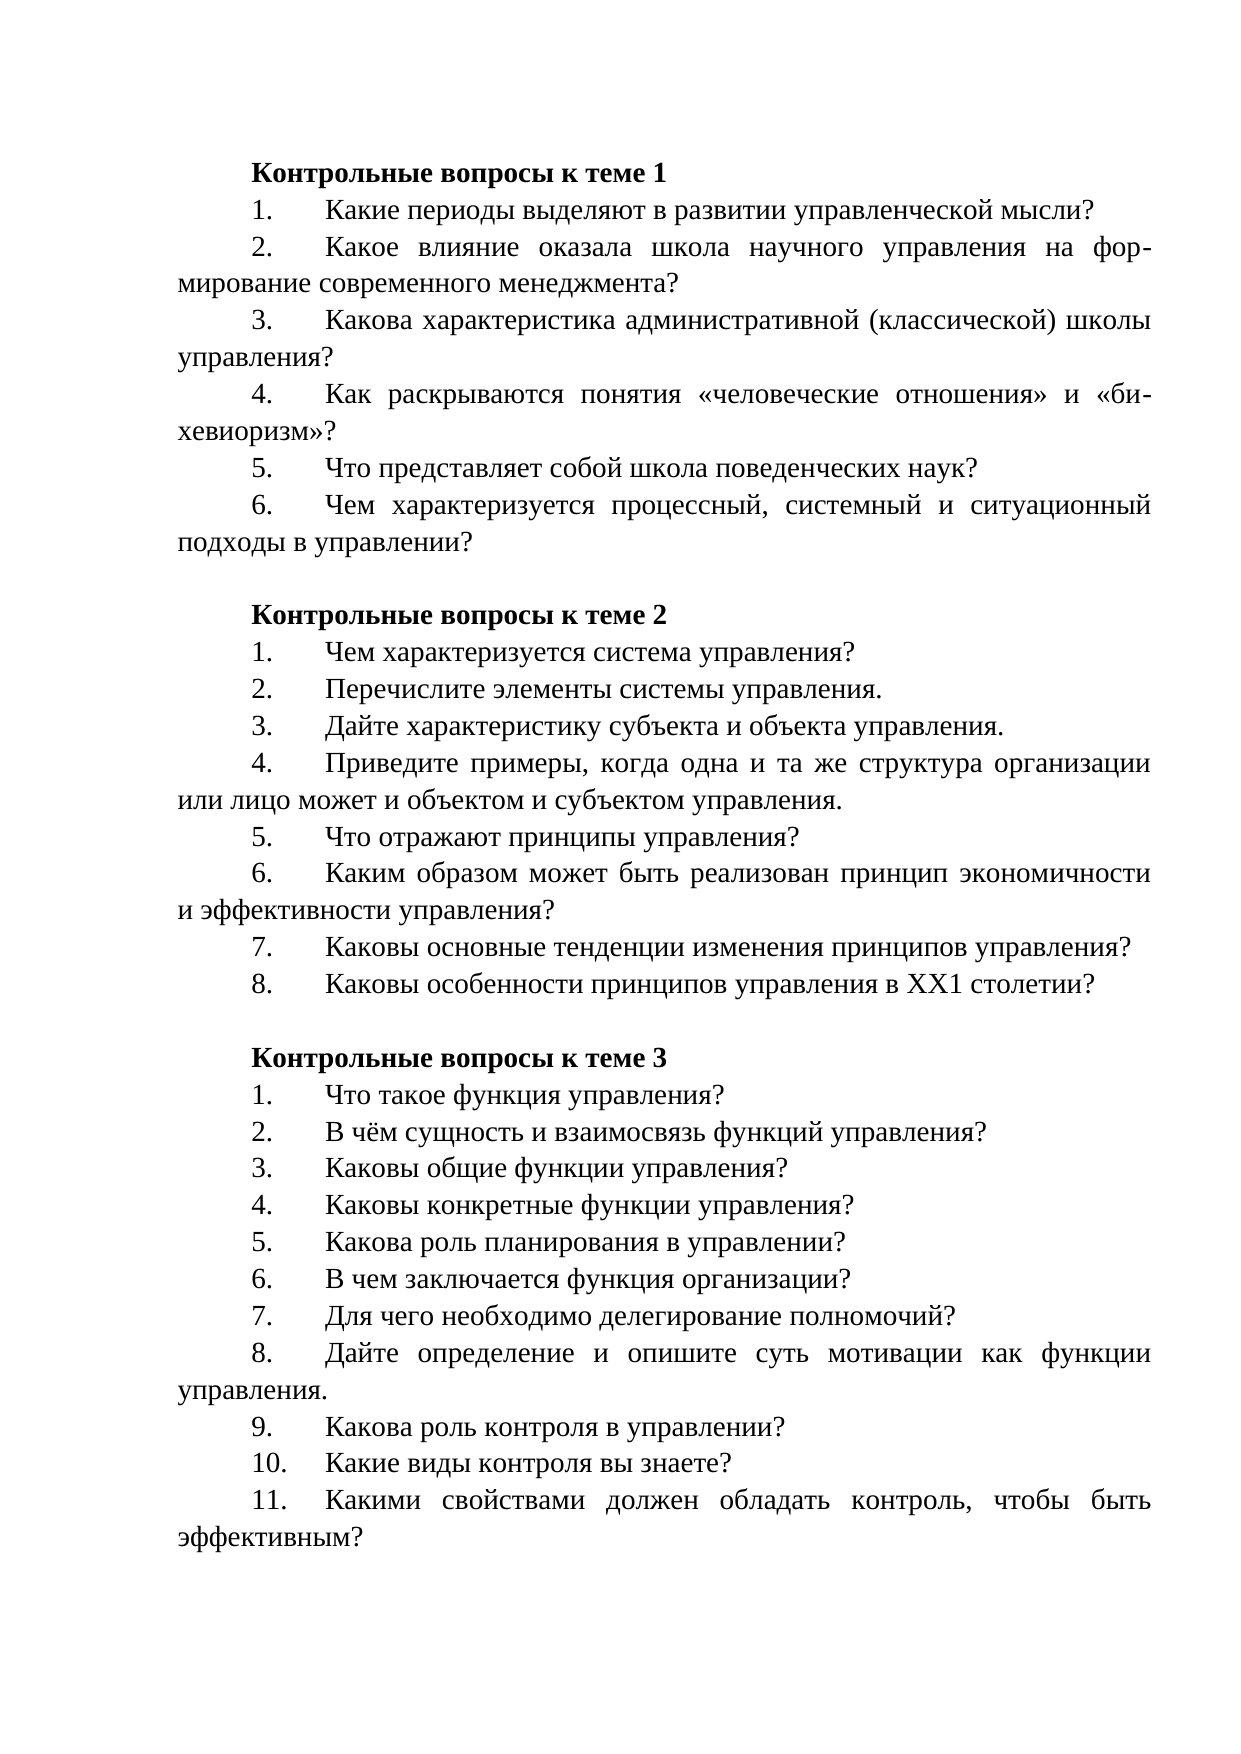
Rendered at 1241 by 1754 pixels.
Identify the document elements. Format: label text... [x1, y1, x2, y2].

list Какое влияние оказала школа научного управления на формирование современного менеджмента? [177, 229, 1152, 299]
list Чем характеризуется процессный, системный и ситуационный подходы в управлении? [177, 487, 1152, 557]
list В чем заключается функция организации? [177, 1261, 1152, 1295]
list Каким образом может быть реализован принцип экономичности и эффективности управления? [177, 856, 1152, 926]
list Что такое функция управления? [177, 1077, 1152, 1110]
list Для чего необходимо делегирование полномочий? [177, 1298, 1152, 1332]
list Какие периоды выделяют в развитии управленческой мысли? [177, 192, 1152, 225]
list Что отражают принципы управления? [177, 819, 1152, 852]
list Дайте характеристику субъекта и объекта управления. [177, 708, 1152, 742]
list Перечислите элементы системы управления. [177, 671, 1152, 705]
list В чём сущность и взаимосвязь функций управления? [177, 1114, 1152, 1147]
list Какова характеристика административной (классической) школы управления? [177, 302, 1152, 373]
list Каковы конкретные функции управления? [177, 1187, 1152, 1221]
list Что представляет собой школа поведенческих наук? [177, 450, 1152, 483]
list Какова роль планирования в управлении? [177, 1224, 1152, 1258]
list Каковы особенности принципов управления в ХХ1 столетии? [177, 966, 1152, 1000]
list Каковы основные тенденции изменения принципов управления? [177, 929, 1152, 963]
list Какие виды контроля вы знаете? [177, 1446, 1152, 1479]
text Контрольные вопросы к теме 3 [177, 1040, 1152, 1073]
list Чем характеризуется система управления? [177, 634, 1152, 668]
list Какими свойствами должен обладать контроль, чтобы быть эффективным? [177, 1482, 1152, 1553]
text Контрольные вопросы к теме 2 [177, 597, 1152, 631]
list Каковы общие функции управления? [177, 1151, 1152, 1184]
list Приведите примеры, когда одна и та же структура организации или лицо может и объектом и субъектом управления. [177, 745, 1152, 815]
text Контрольные вопросы к теме 1 [177, 155, 1152, 188]
list Как раскрываются понятия «человеческие отношения» и «бихевиоризм»? [177, 376, 1152, 447]
list Дайте определение и опишите суть мотивации как функции управления. [177, 1335, 1152, 1405]
list Какова роль контроля в управлении? [177, 1409, 1152, 1442]
